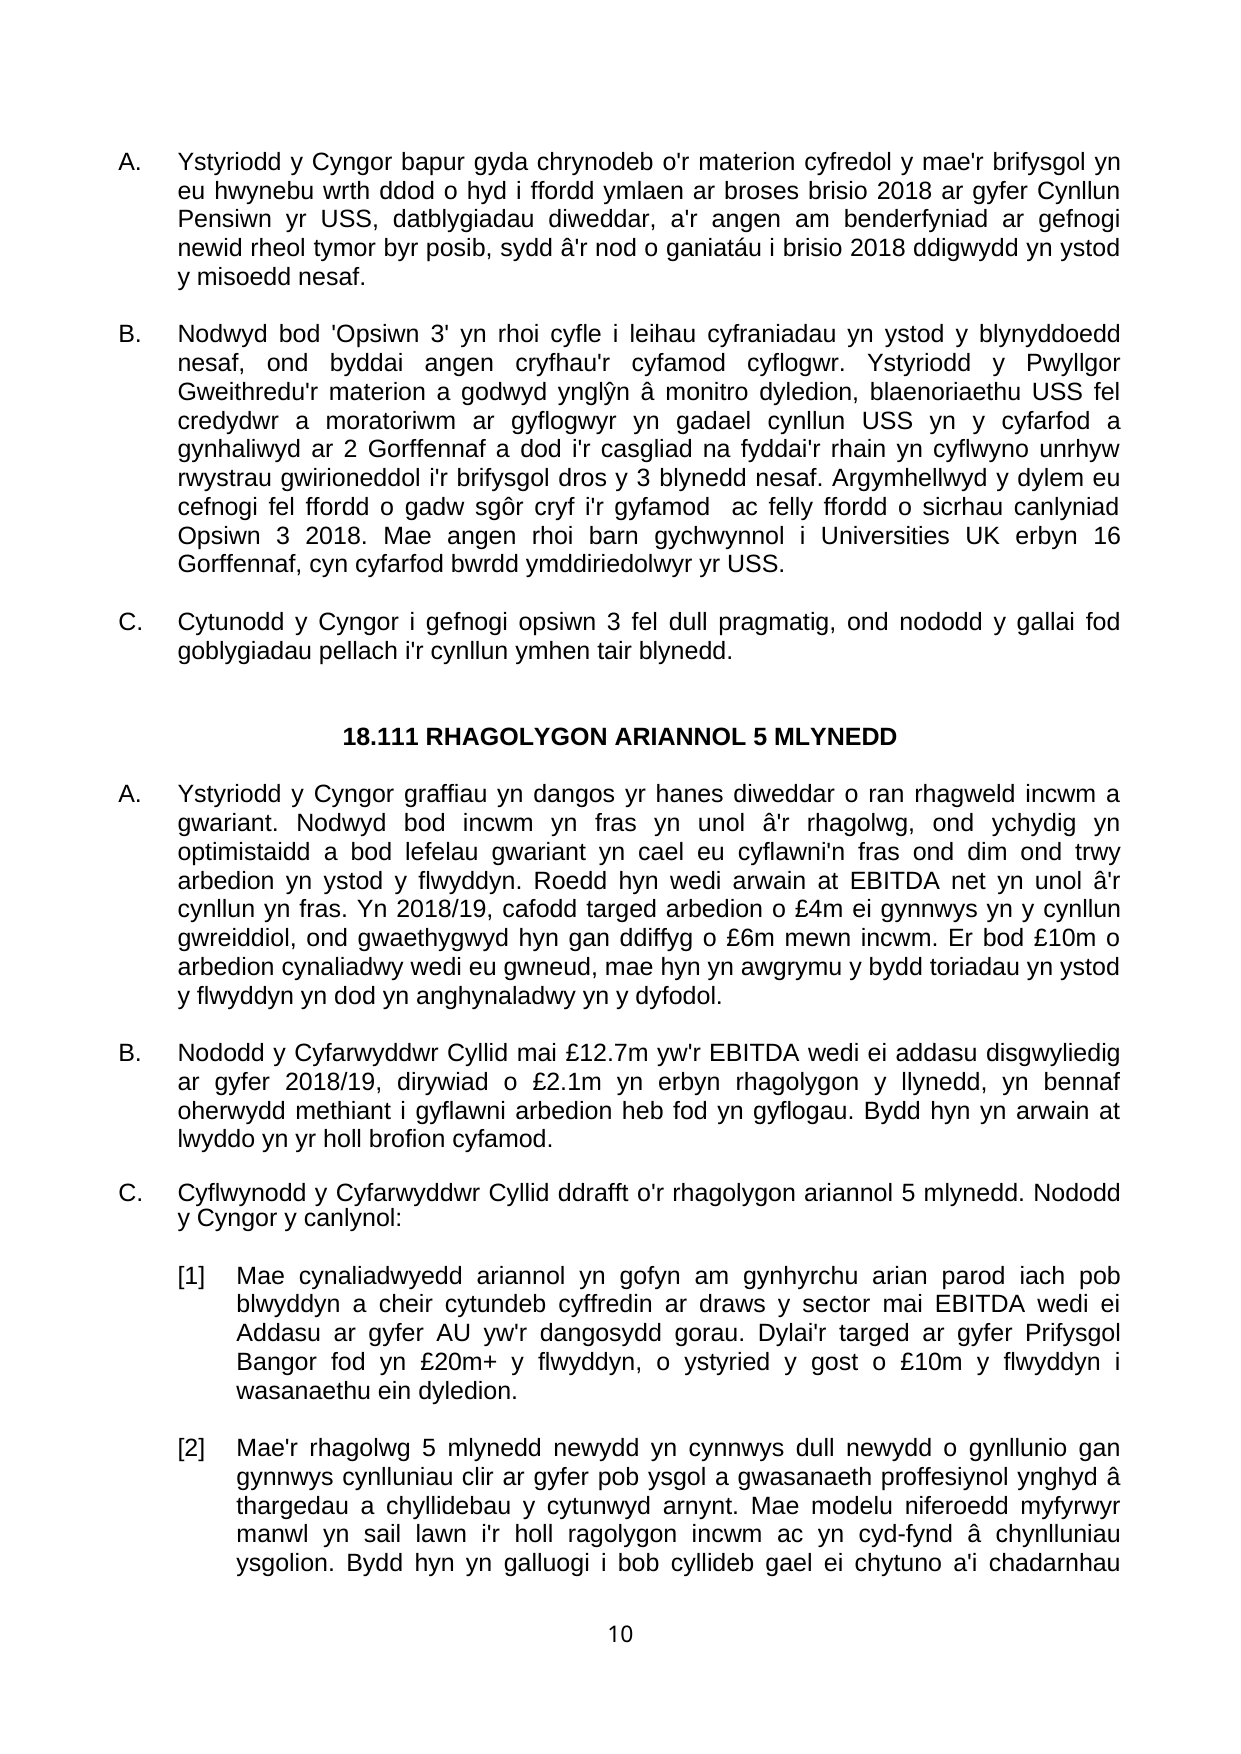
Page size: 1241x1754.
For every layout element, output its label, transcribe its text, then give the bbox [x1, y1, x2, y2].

list Nododd y Cyfarwyddwr Cyllid mai £12.7m yw'r EBITDA wedi ei addasu disgwyliedig ar gyfer 2018/19, dirywiad o £2.1m yn erbyn rhagolygon y llynedd, yn bennaf oherwydd methiant i gyflawni arbedion heb fod yn gyflogau. Bydd hyn yn arwain at lwyddo yn yr holl brofion cyfamod. [118, 1038, 1122, 1153]
list Ystyriodd y Cyngor bapur gyda chrynodeb o'r materion cyfredol y mae'r brifysgol yn eu hwynebu wrth ddod o hyd i ffordd ymlaen ar broses brisio 2018 ar gyfer Cynllun Pensiwn yr USS, datblygiadau diweddar, a'r angen am benderfyniad ar gefnogi newid rheol tymor byr posib, sydd â'r nod o ganiatáu i brisio 2018 ddigwydd yn ystod y misoedd nesaf. [118, 147, 1122, 291]
text [1] Mae cynaliadwyedd ariannol yn gofyn am gynhyrchu arian parod iach pob blwyddyn a cheir cytundeb cyffredin ar draws y sector mai EBITDA wedi ei Addasu ar gyfer AU yw'r dangosydd gorau. Dylai'r targed ar gyfer Prifysgol Bangor fod yn £20m+ y flwyddyn, o ystyried y gost o £10m y flwyddyn i wasanaethu ein dyledion. [177, 1261, 1122, 1404]
text 18.111 RHAGOLYGON ARIANNOL 5 MLYNEDD [118, 722, 1122, 751]
list Ystyriodd y Cyngor graffiau yn dangos yr hanes diweddar o ran rhagweld incwm a gwariant. Nodwyd bod incwm yn fras yn unol â'r rhagolwg, ond ychydig yn optimistaidd a bod lefelau gwariant yn cael eu cyflawni'n fras ond dim ond trwy arbedion yn ystod y flwyddyn. Roedd hyn wedi arwain at EBITDA net yn unol â'r cynllun yn fras. Yn 2018/19, cafodd targed arbedion o £4m ei gynnwys yn y cynllun gwreiddiol, ond gwaethygwyd hyn gan ddiffyg o £6m mewn incwm. Er bod £10m o arbedion cynaliadwy wedi eu gwneud, mae hyn yn awgrymu y bydd toriadau yn ystod y flwyddyn yn dod yn anghynaladwy yn y dyfodol. [118, 779, 1122, 1009]
list Cytunodd y Cyngor i gefnogi opsiwn 3 fel dull pragmatig, ond nododd y gallai fod goblygiadau pellach i'r cynllun ymhen tair blynedd. [118, 607, 1122, 664]
list Nodwyd bod 'Opsiwn 3' yn rhoi cyfle i leihau cyfraniadau yn ystod y blynyddoedd nesaf, ond byddai angen cryfhau'r cyfamod cyflogwr. Ystyriodd y Pwyllgor Gweithredu'r materion a godwyd ynglŷn â monitro dyledion, blaenoriaethu USS fel credydwr a moratoriwm ar gyflogwyr yn gadael cynllun USS yn y cyfarfod a gynhaliwyd ar 2 Gorffennaf a dod i'r casgliad na fyddai'r rhain yn cyflwyno unrhyw rwystrau gwirioneddol i'r brifysgol dros y 3 blynedd nesaf. Argymhellwyd y dylem eu cefnogi fel ffordd o gadw sgôr cryf i'r gyfamod ac felly ffordd o sicrhau canlyniad Opsiwn 3 2018. Mae angen rhoi barn gychwynnol i Universities UK erbyn 16 Gorffennaf, cyn cyfarfod bwrdd ymddiriedolwyr yr USS. [118, 319, 1122, 578]
list Cyflwynodd y Cyfarwyddwr Cyllid ddrafft o'r rhagolygon ariannol 5 mlynedd. Nododd y Cyngor y canlynol: [118, 1182, 1122, 1232]
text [177, 1433, 1122, 1577]
